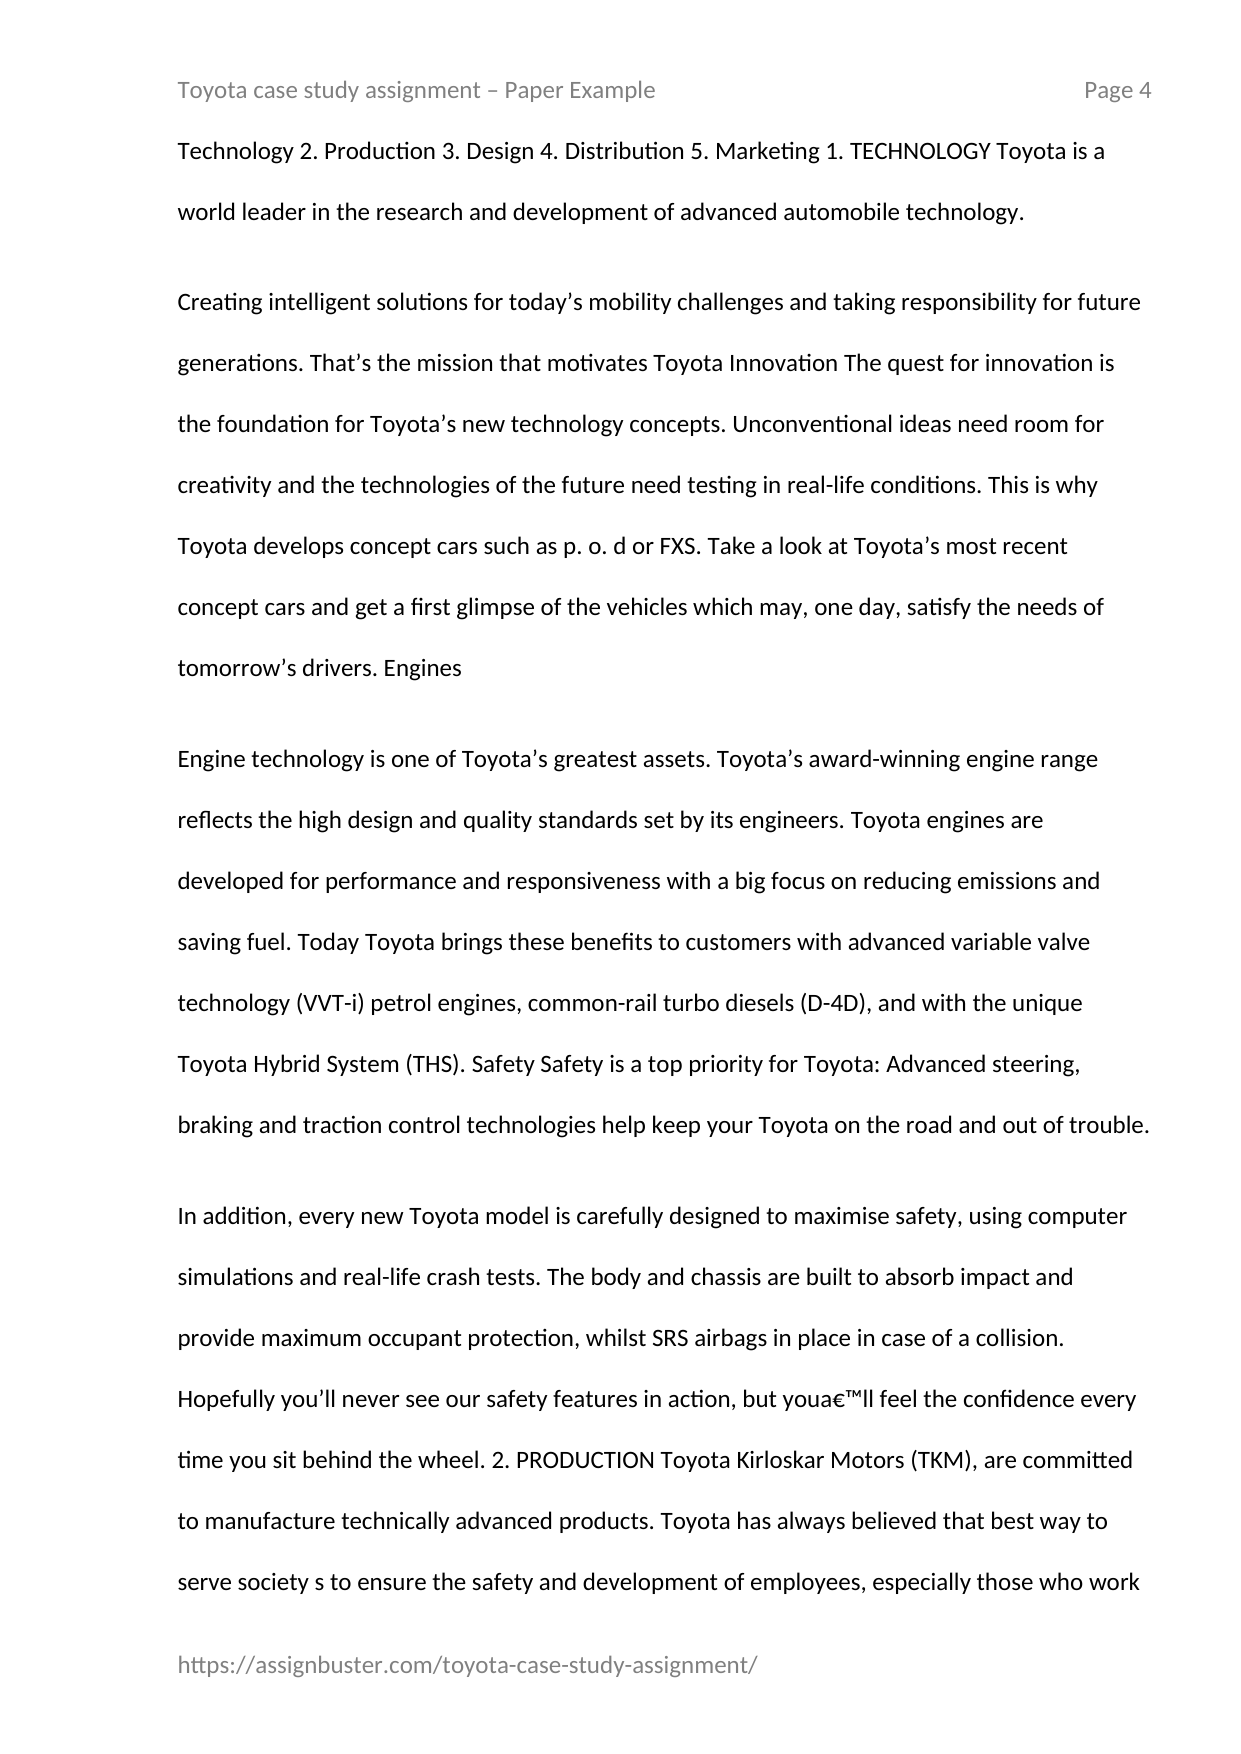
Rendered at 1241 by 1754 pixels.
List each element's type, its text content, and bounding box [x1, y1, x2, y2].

text Creating intelligent solutions for today’s mobility challenges and taking responsibility for future generations. That’s the mission that motivates Toyota Innovation The quest for innovation is the foundation for Toyota’s new technology concepts. Unconventional ideas need room for creativity and the technologies of the future need testing in real-life conditions. This is why Toyota develops concept cars such as p. o. d or FXS. Take a look at Toyota’s most recent concept cars and get a first glimpse of the vehicles which may, one day, satisfy the needs of tomorrow’s drivers. Engines [177, 286, 1152, 683]
text Engine technology is one of Toyota’s greatest assets. Toyota’s award-winning engine range reflects the high design and quality standards set by its engineers. Toyota engines are developed for performance and responsiveness with a big focus on reducing emissions and saving fuel. Today Toyota brings these benefits to customers with advanced variable valve technology (VVT-i) petrol engines, common-rail turbo diesels (D-4D), and with the unique Toyota Hybrid System (THS). Safety Safety is a top priority for Toyota: Advanced steering, braking and traction control technologies help keep your Toyota on the road and out of trouble. [177, 743, 1152, 1140]
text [177, 135, 1152, 226]
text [177, 1200, 1152, 1597]
